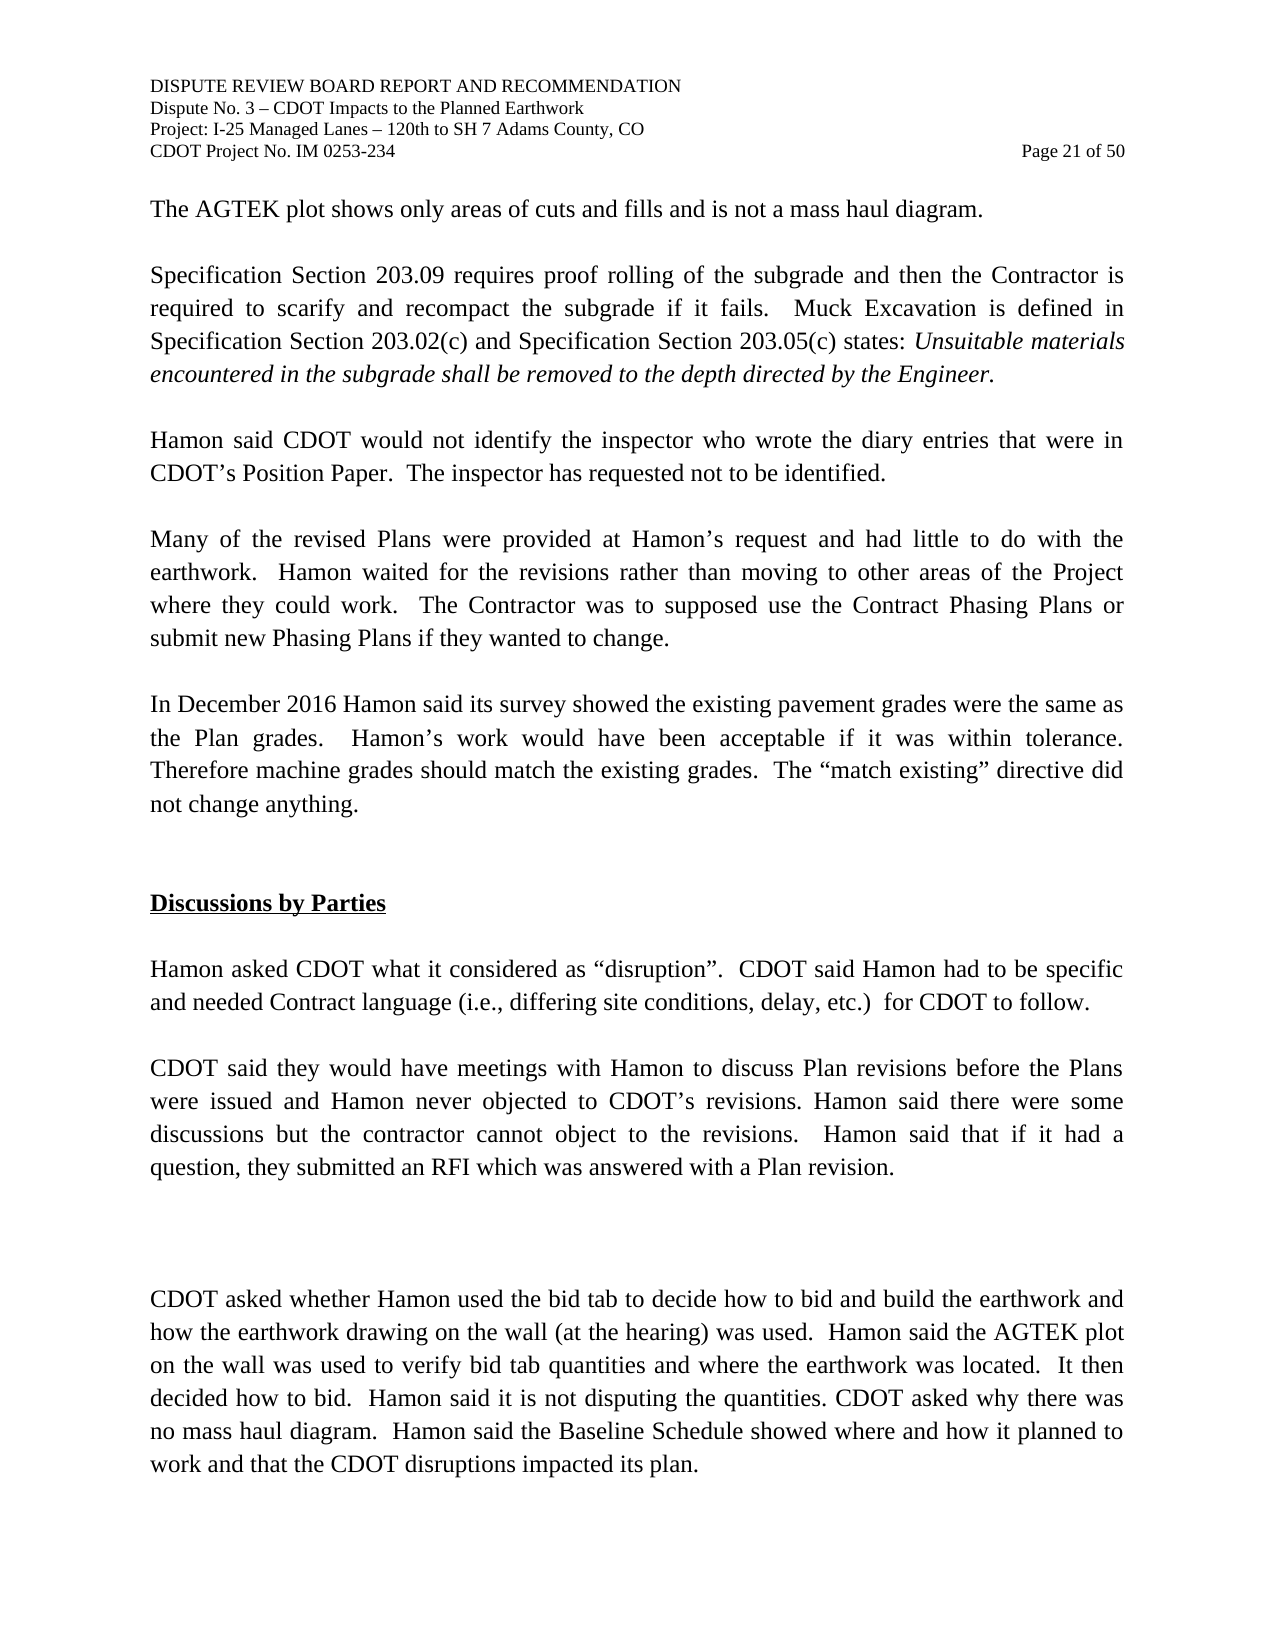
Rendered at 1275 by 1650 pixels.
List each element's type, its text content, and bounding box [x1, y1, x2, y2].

list Hamon asked CDOT what it considered as “disruption”. CDOT said Hamon had to be specific and needed Contract language (i.e., differing site conditions, delay, etc.) for CDOT to follow. [150, 954, 1125, 1016]
text Hamon said CDOT would not identify the inspector who wrote the diary entries that were in CDOT’s Position Paper. The inspector has requested not to be identified. [150, 425, 1125, 487]
text Many of the revised Plans were provided at Hamon’s request and had little to do with the earthwork. Hamon waited for the revisions rather than moving to other areas of the Project where they could work. The Contractor was to supposed use the Contract Phasing Plans or submit new Phasing Plans if they wanted to change. [150, 524, 1125, 652]
text Specification Section 203.09 requires proof rolling of the subgrade and then the Contractor is required to scarify and recompact the subgrade if it fails. Muck Excavation is defined in Specification Section 203.02(c) and Specification Section 203.05(c) states: Unsuitable materials encountered in the subgrade shall be removed to the depth directed by the Engineer. [150, 260, 1125, 388]
list CDOT asked whether Hamon used the bid tab to decide how to bid and build the earthwork and how the earthwork drawing on the wall (at the hearing) was used. Hamon said the AGTEK plot on the wall was used to verify bid tab quantities and where the earthwork was located. It then decided how to bid. Hamon said it is not disputing the quantities. CDOT asked why there was no mass haul diagram. Hamon said the Baseline Schedule showed where and how it planned to work and that the CDOT disruptions impacted its plan. [150, 1284, 1125, 1478]
text The AGTEK plot shows only areas of cuts and fills and is not a mass haul diagram. [150, 194, 1125, 223]
text Discussions by Parties [150, 888, 1125, 916]
text In December 2016 Hamon said its survey showed the existing pavement grades were the same as the Plan grades. Hamon’s work would have been acceptable if it was within tolerance. Therefore machine grades should match the existing grades. The “match existing” directive did not change anything. [150, 689, 1125, 817]
list CDOT said they would have meetings with Hamon to discuss Plan revisions before the Plans were issued and Hamon never objected to CDOT’s revisions. Hamon said there were some discussions but the contractor cannot object to the revisions. Hamon said that if it had a question, they submitted an RFI which was answered with a Plan revision. [150, 1053, 1125, 1181]
